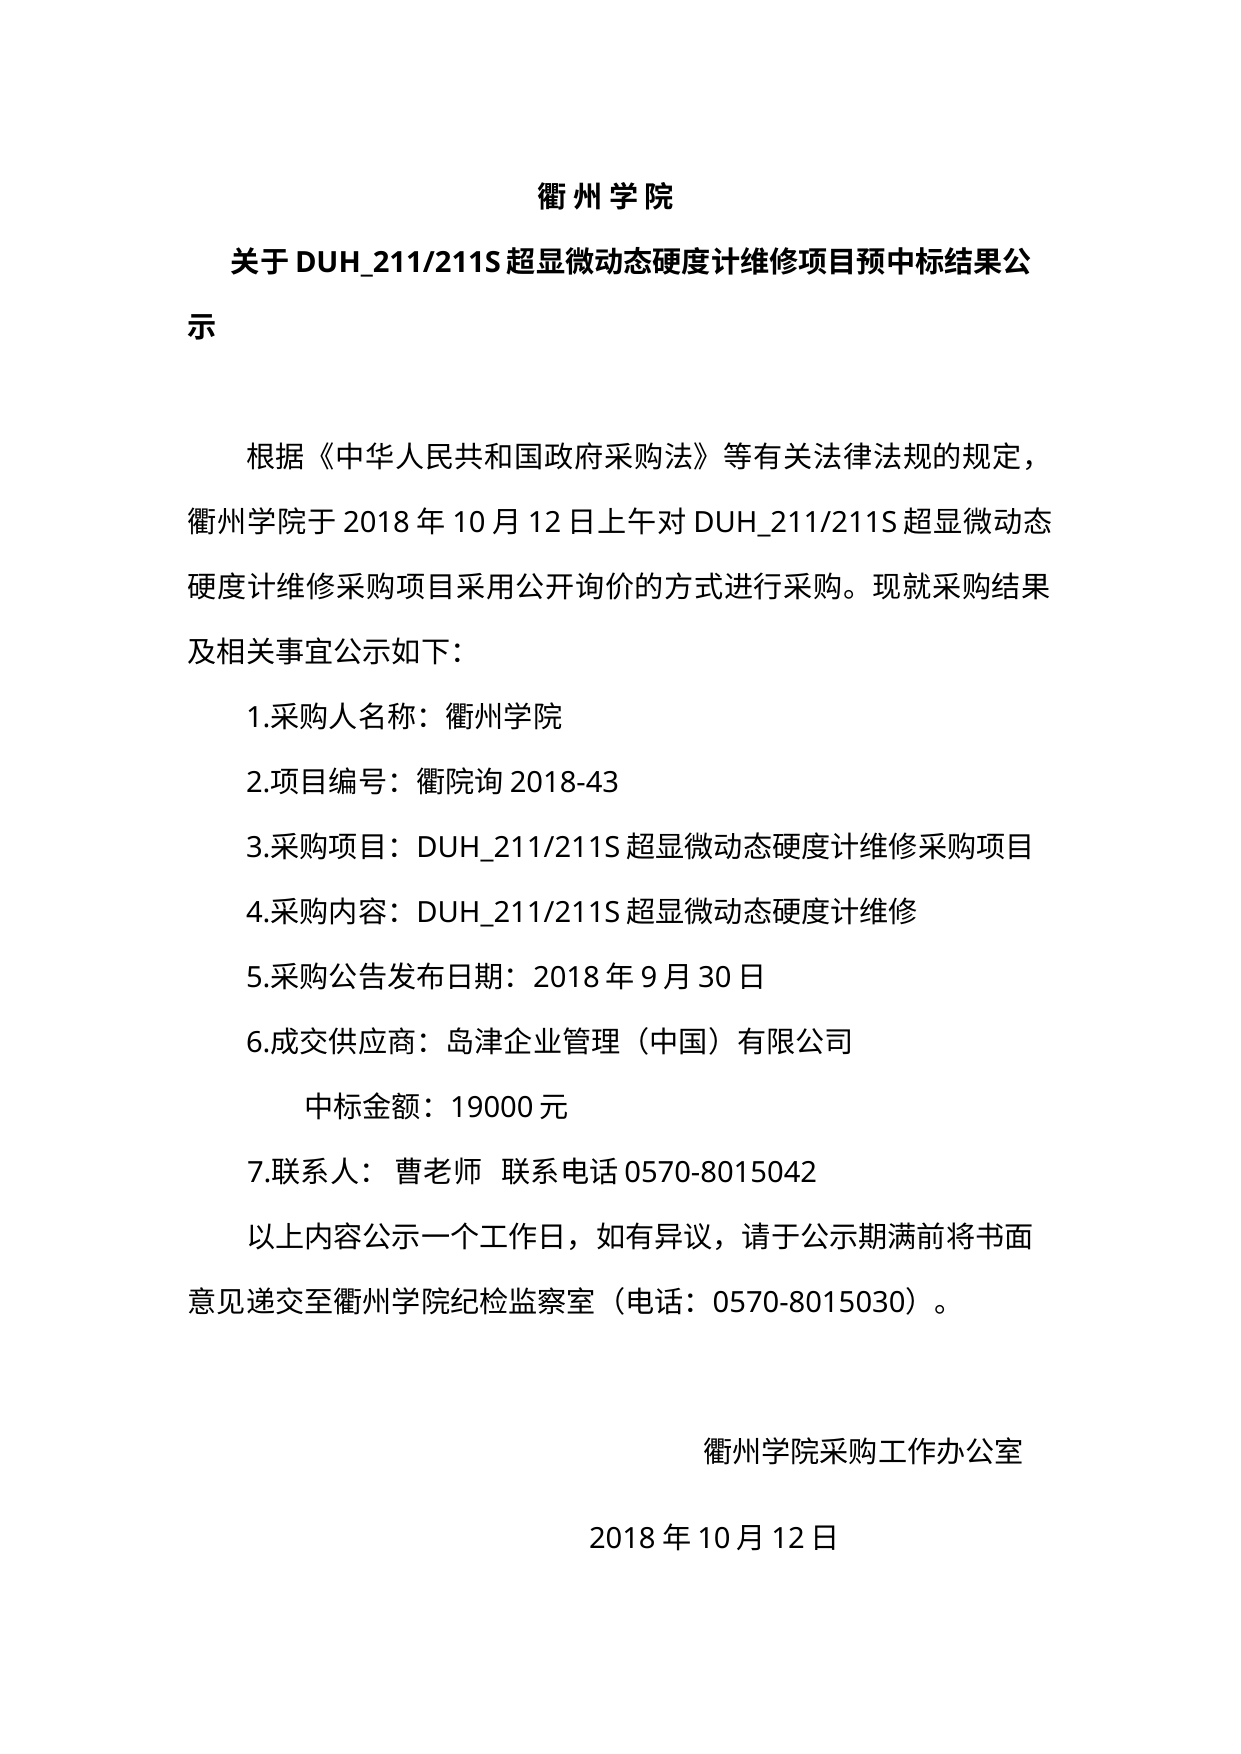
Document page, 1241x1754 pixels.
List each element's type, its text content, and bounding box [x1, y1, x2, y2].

text 7.联系人： 曹老师 联系电话0570-8015042 [187, 1137, 1053, 1202]
text 以上内容公示一个工作日，如有异议，请于公示期满前将书面意见递交至衢州学院纪检监察室（电话：0570-8015030）。 [187, 1202, 1053, 1332]
text 4.采购内容：DUH_211/211S超显微动态硬度计维修 [187, 877, 1053, 942]
text 3.采购项目：DUH_211/211S超显微动态硬度计维修采购项目 [187, 812, 1053, 877]
text 衢州学院采购工作办公室 [187, 1417, 1023, 1482]
text 中标金额：19000元 [187, 1072, 1053, 1137]
text 6.成交供应商：岛津企业管理（中国）有限公司 [187, 1007, 1053, 1072]
text 2018年10月12日 [187, 1503, 940, 1568]
text 关于DUH_211/211S超显微动态硬度计维修项目预中标结果公示 [187, 227, 1053, 357]
text 5.采购公告发布日期：2018年9月30日 [187, 942, 1053, 1007]
text 2.项目编号：衢院询2018-43 [187, 747, 1053, 812]
text 根据《中华人民共和国政府采购法》等有关法律法规的规定，衢州学院于2018年10月12日上午对DUH_211/211S超显微动态硬度计维修采购项目采用公开询价的方式进行采购。现就采购结果及相关事宜公示如下： [187, 422, 1053, 682]
text 1.采购人名称：衢州学院 [187, 682, 1053, 747]
text 衢 州 学 院 [187, 162, 1053, 227]
